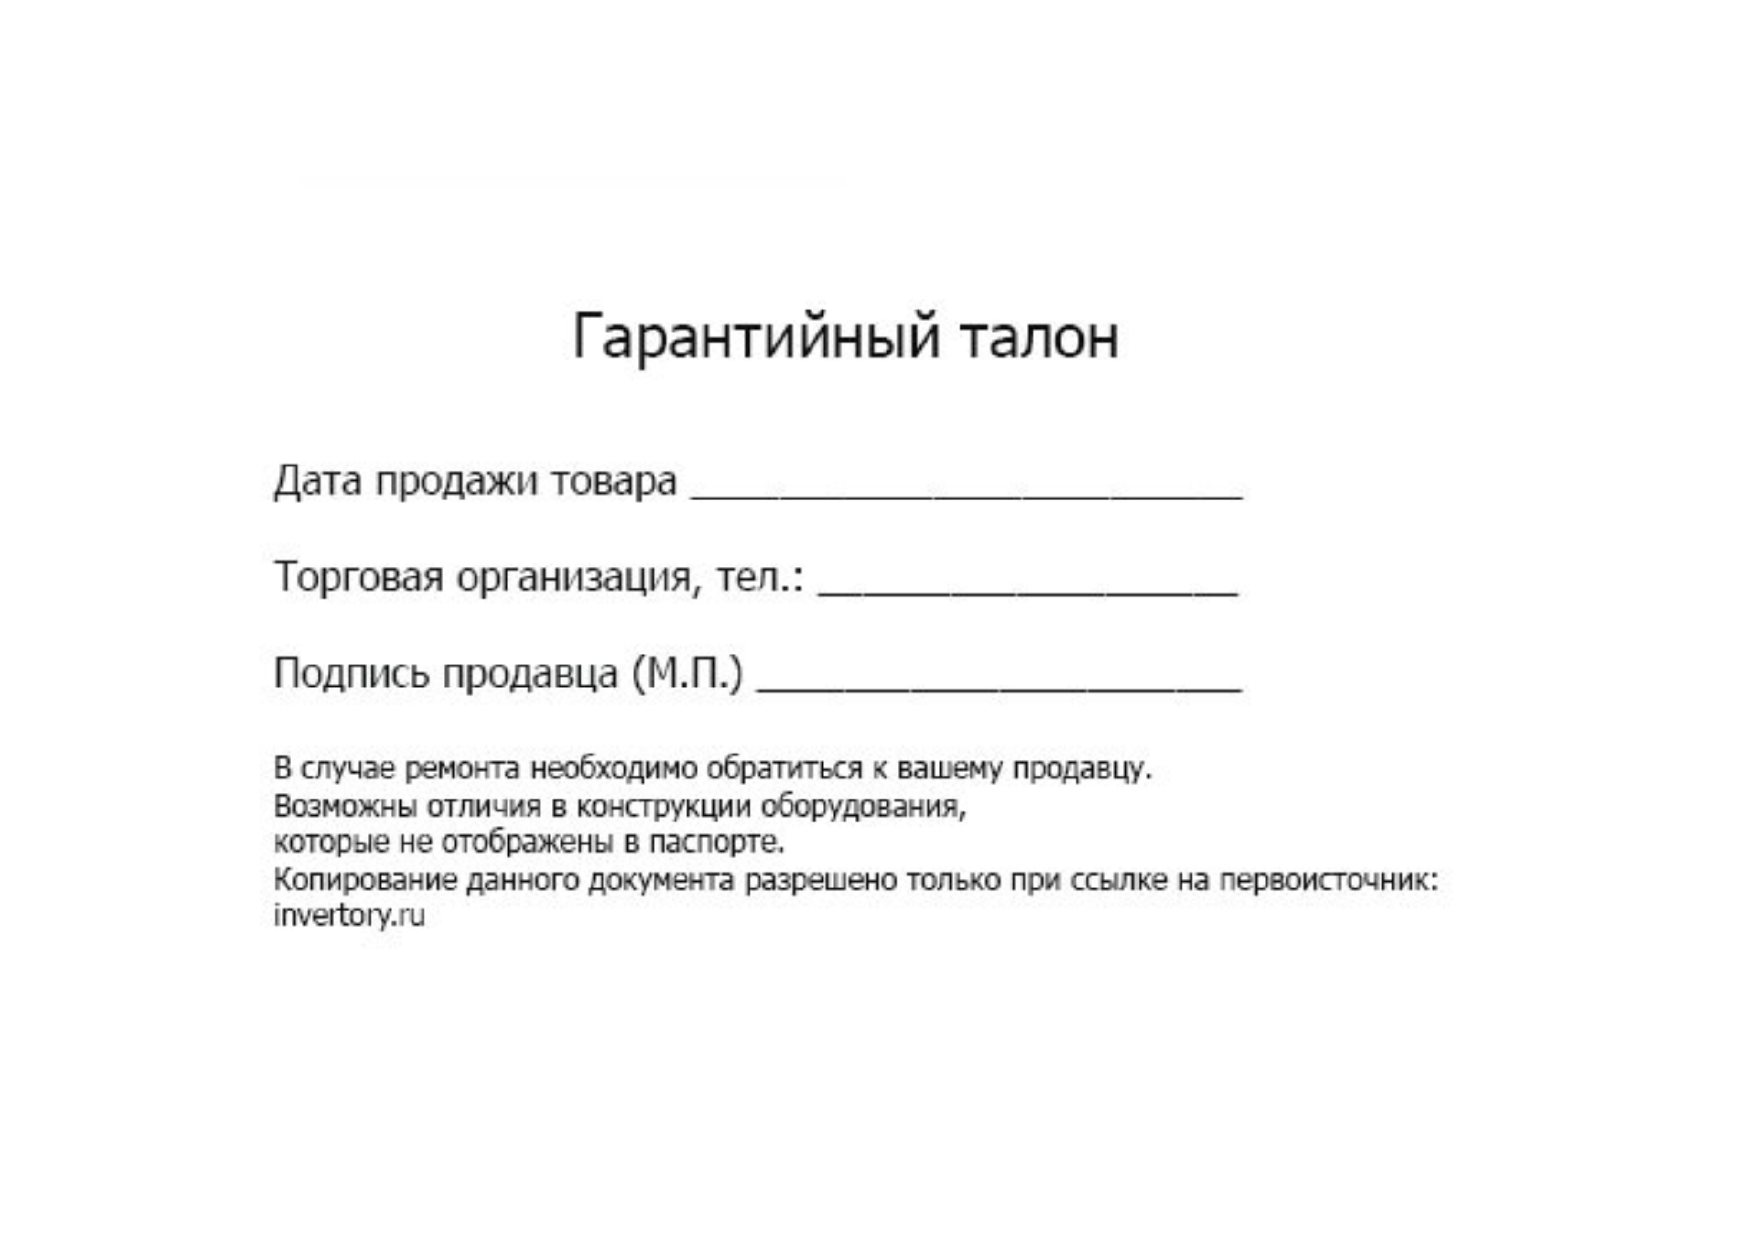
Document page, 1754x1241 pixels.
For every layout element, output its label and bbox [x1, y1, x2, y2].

picture [118, 177, 1634, 999]
